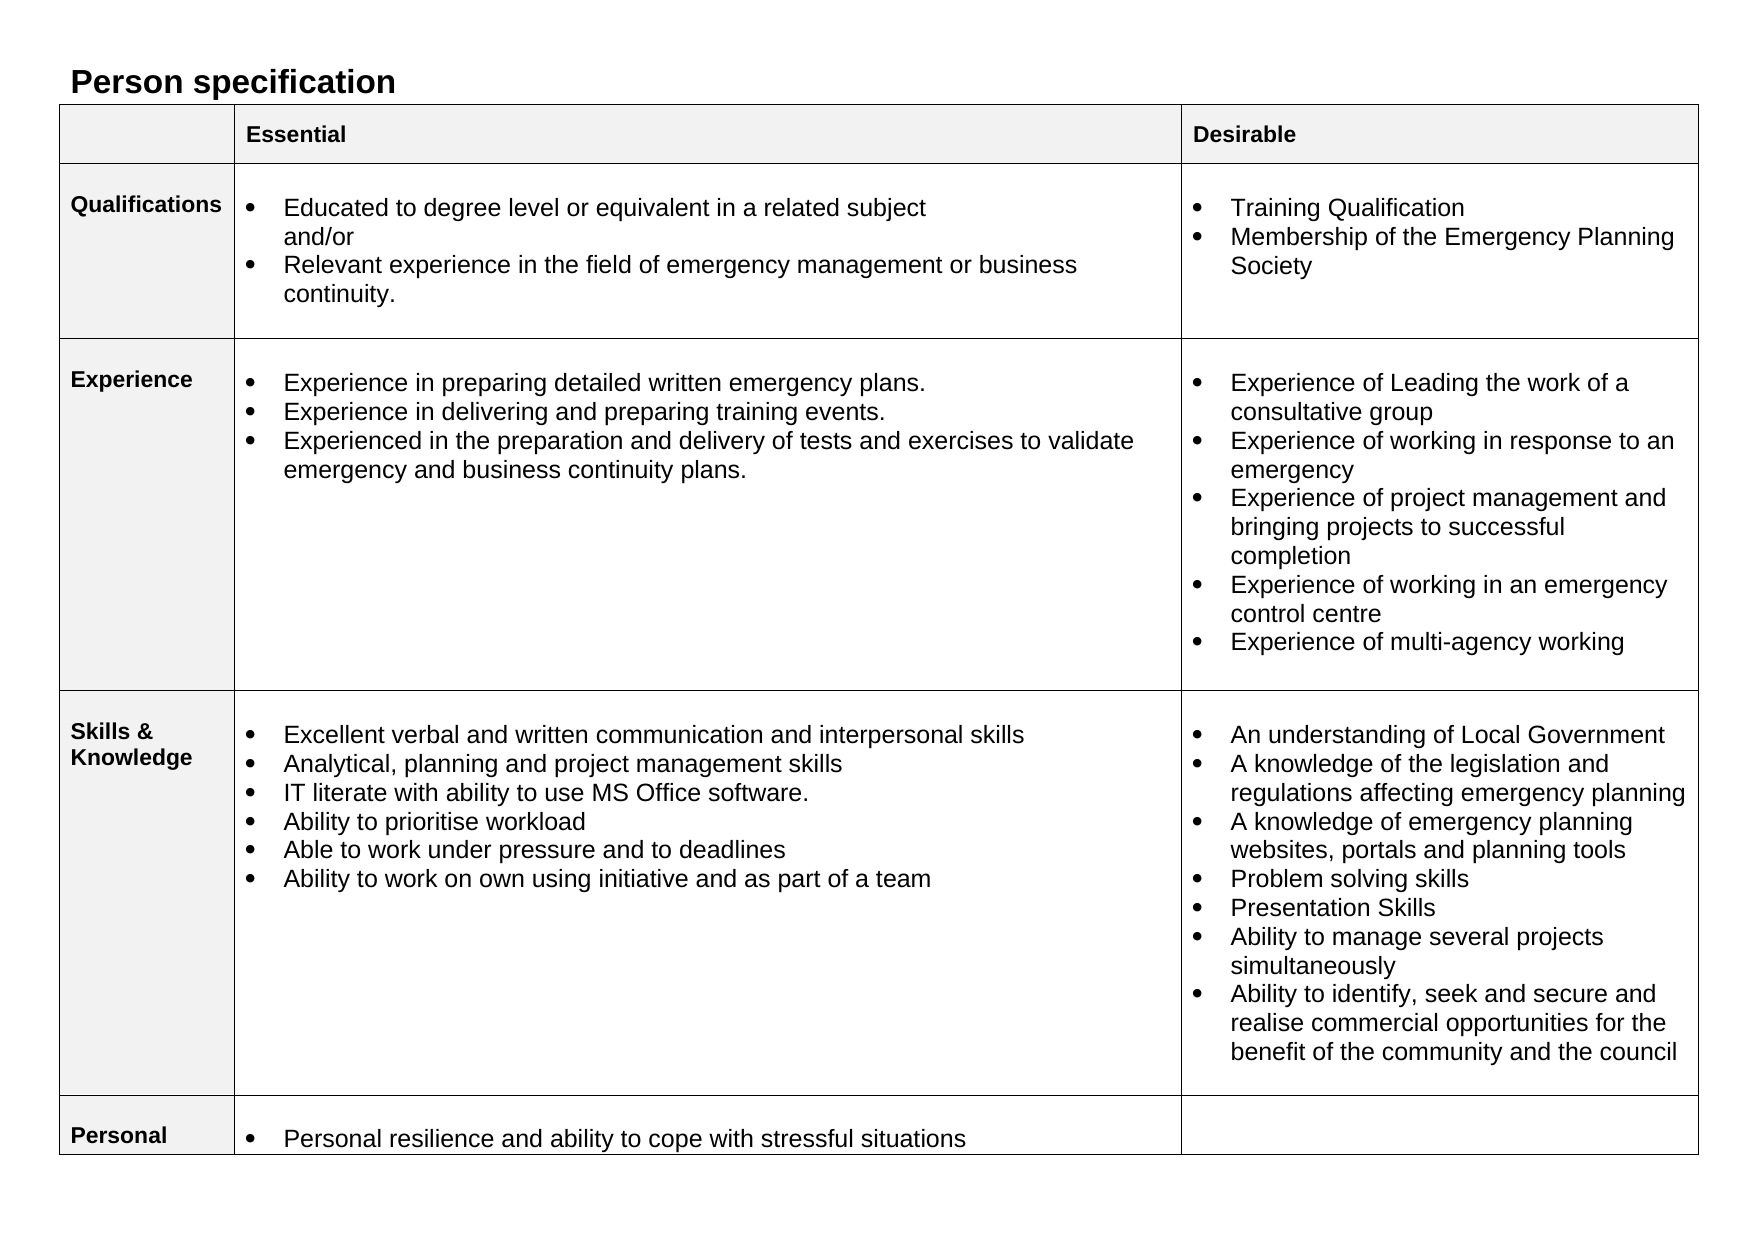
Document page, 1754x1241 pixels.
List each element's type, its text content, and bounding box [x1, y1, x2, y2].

table_cell Essential [235, 105, 1181, 163]
table_cell [1182, 1096, 1698, 1154]
table_cell Excellent verbal and written communication and interpersonal skills Analytical, planning and project management skills IT literate with ability to use MS Office software. Ability to prioritise workload Able to work under pressure and to deadlines Ability to work on own using initiative and as part of a team [235, 691, 1181, 1094]
table_cell [60, 105, 234, 163]
table_cell Qualifications [60, 164, 234, 338]
table_cell Experience in preparing detailed written emergency plans. Experience in delivering and preparing training events. Experienced in the preparation and delivery of tests and exercises to validate emergency and business continuity plans. [235, 339, 1181, 690]
table_cell Personal Qualities [60, 1096, 234, 1154]
table_cell Experience [60, 339, 234, 690]
table_cell Training Qualification Membership of the Emergency Planning Society [1182, 164, 1698, 338]
table_header Person specification [59, 59, 1698, 104]
table_cell Experience of Leading the work of a consultative group Experience of working in response to an emergency Experience of project management and bringing projects to successful completion Experience of working in an emergency control centre Experience of multi-agency working [1182, 339, 1698, 690]
table_cell Educated to degree level or equivalent in a related subject and/or Relevant experience in the field of emergency management or business continuity. [235, 164, 1181, 338]
table_cell Desirable [1182, 105, 1698, 163]
table_cell Skills & Knowledge [60, 691, 234, 1094]
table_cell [235, 1096, 1181, 1154]
table_cell An understanding of Local Government A knowledge of the legislation and regulations affecting emergency planning A knowledge of emergency planning websites, portals and planning tools Problem solving skills Presentation Skills Ability to manage several projects simultaneously Ability to identify, seek and secure and realise commercial opportunities for the benefit of the community and the council [1182, 691, 1698, 1094]
